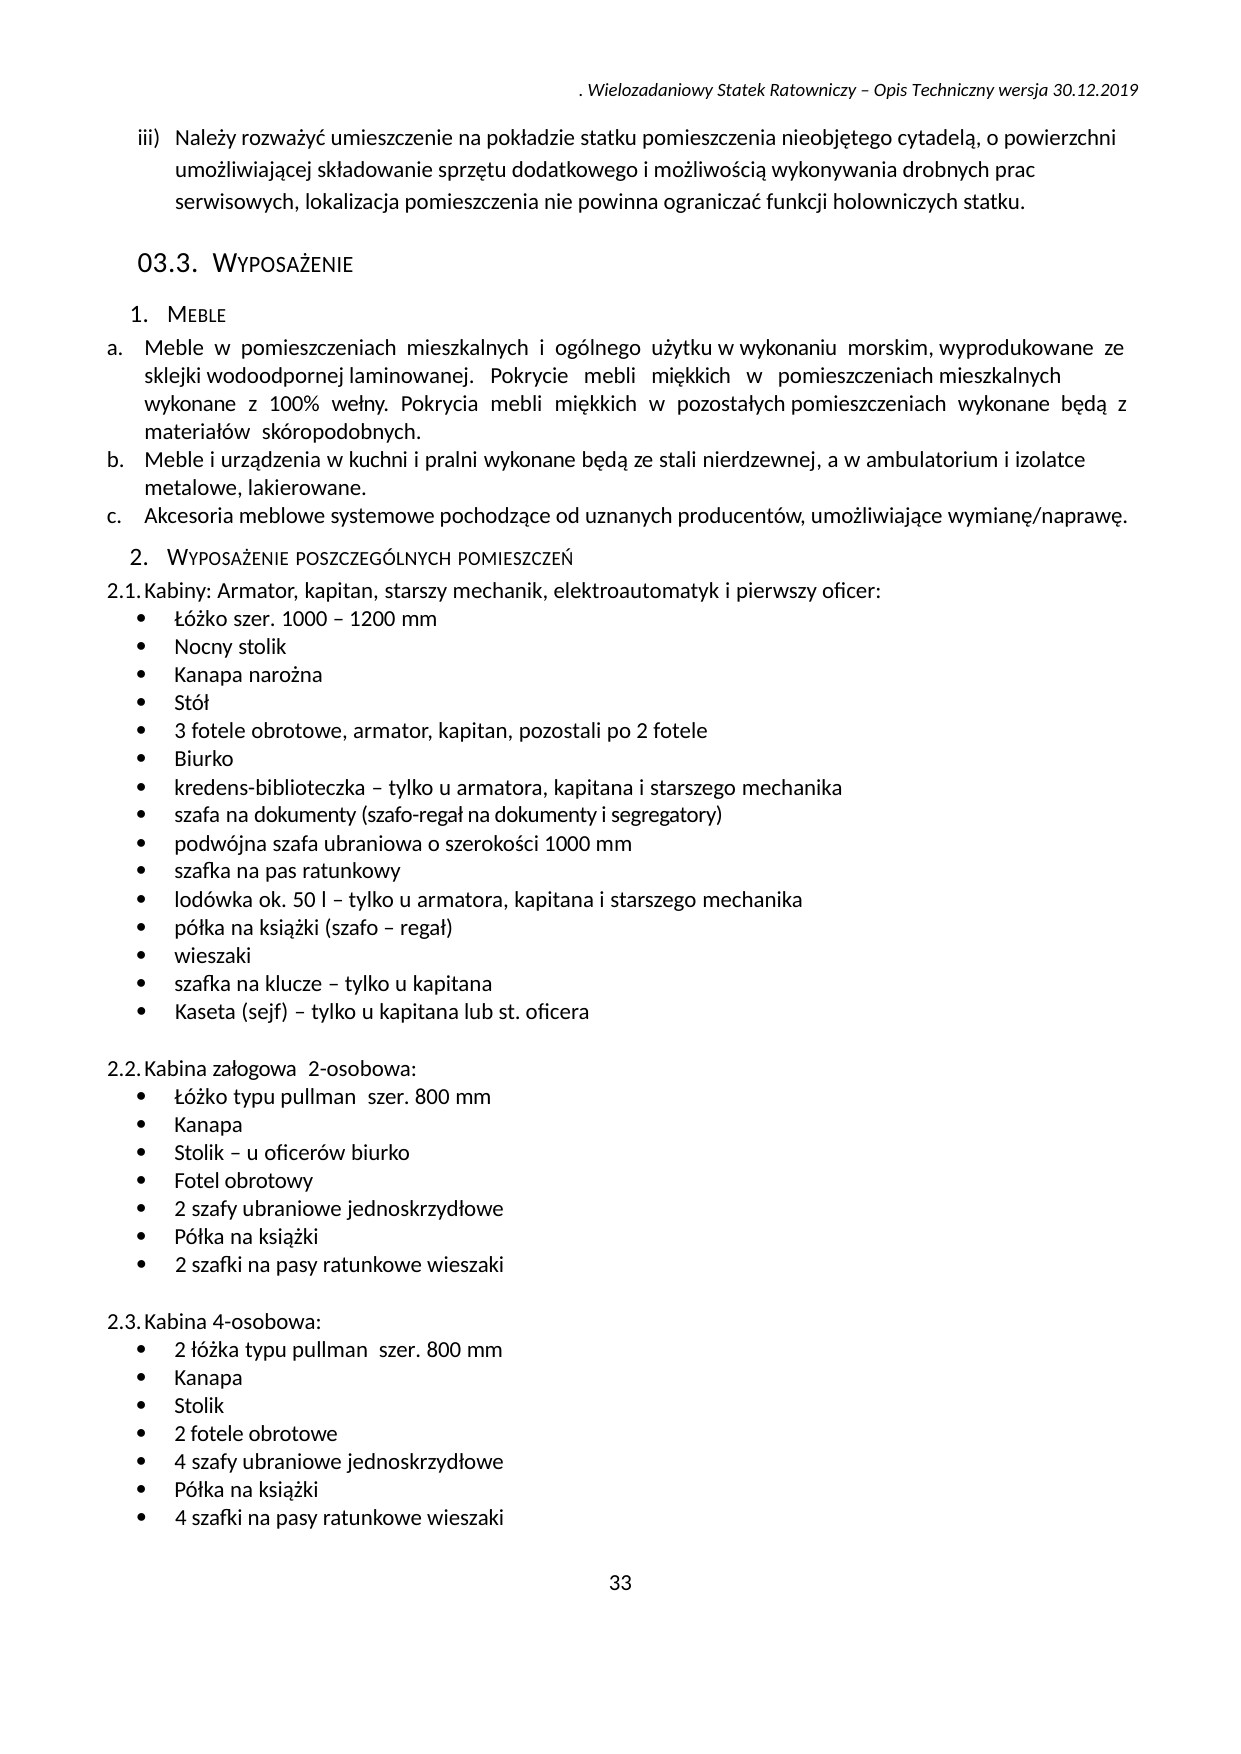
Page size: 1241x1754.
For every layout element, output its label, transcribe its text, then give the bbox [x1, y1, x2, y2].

list Nocny stolik [137, 632, 1140, 661]
list Półka na książki [137, 1475, 1140, 1503]
list 3 fotele obrotowe, armator, kapitan, pozostali po 2 fotele [137, 717, 1140, 744]
list Kabina 4-osobowa: [107, 1307, 1140, 1335]
list Kabina załogowa 2-osobowa: [107, 1054, 1140, 1082]
list Akcesoria meblowe systemowe pochodzące od uznanych producentów, umożliwiające wymianę/naprawę. [107, 501, 1140, 529]
list 2 fotele obrotowe [137, 1419, 1140, 1447]
list Biurko [137, 744, 1140, 773]
list Meble i urządzenia w kuchni i pralni wykonane będą ze stali nierdzewnej, a w ambulatorium i izolatce metalowe, lakierowane. [107, 445, 1140, 501]
list Kanapa [137, 1110, 1140, 1138]
list szafka na pas ratunkowy [137, 857, 1140, 885]
list Stół [137, 688, 1140, 717]
list podwójna szafa ubraniowa o szerokości 1000 mm [137, 829, 1140, 857]
list Fotel obrotowy [137, 1166, 1140, 1194]
subtitle Wyposażenie [137, 244, 1140, 280]
list Kabiny: Armator, kapitan, starszy mechanik, elektroautomatyk i pierwszy oficer: [107, 576, 1140, 604]
list 2 szafy ubraniowe jednoskrzydłowe [137, 1194, 1140, 1222]
list Stolik – u oficerów biurko [137, 1138, 1140, 1166]
list Kanapa narożna [137, 661, 1140, 688]
list Półka na książki [137, 1222, 1140, 1250]
list 4 szafki na pasy ratunkowe wieszaki [137, 1503, 1140, 1531]
list Stolik [137, 1391, 1140, 1419]
list Kanapa [137, 1363, 1140, 1391]
subtitle Wyposażenie poszczególnych pomieszczeń [129, 541, 1140, 572]
list Meble w pomieszczeniach mieszkalnych i ogólnego użytku w wykonaniu morskim, wyprodukowane ze sklejki wodoodpornej laminowanej. Pokrycie mebli miękkich w pomieszczeniach mieszkalnych wykonane z 100% wełny. Pokrycia mebli miękkich w pozostałych pomieszczeniach wykonane będą z materiałów skóropodobnych. [107, 333, 1140, 445]
list kredens-biblioteczka – tylko u armatora, kapitana i starszego mechanika [137, 773, 1140, 801]
subtitle Meble [129, 298, 1140, 328]
list półka na książki (szafo – regał) [137, 913, 1140, 941]
list szafka na klucze – tylko u kapitana [137, 969, 1140, 997]
list Należy rozważyć umieszczenie na pokładzie statku pomieszczenia nieobjętego cytadelą, o powierzchni umożliwiającej składowanie sprzętu dodatkowego i możliwością wykonywania drobnych prac serwisowych, lokalizacja pomieszczenia nie powinna ograniczać funkcji holowniczych statku. [137, 123, 1140, 215]
list Łóżko szer. 1000 – 1200 mm [137, 604, 1140, 632]
list szafa na dokumenty (szafo-regał na dokumenty i segregatory) [137, 801, 1140, 829]
list lodówka ok. 50 l – tylko u armatora, kapitana i starszego mechanika [137, 885, 1140, 913]
list Łóżko typu pullman szer. 800 mm [137, 1082, 1140, 1110]
list Kaseta (sejf) – tylko u kapitana lub st. oficera [137, 997, 1140, 1025]
list wieszaki [137, 941, 1140, 969]
list 2 szafki na pasy ratunkowe wieszaki [137, 1250, 1140, 1278]
list 4 szafy ubraniowe jednoskrzydłowe [137, 1447, 1140, 1475]
list 2 łóżka typu pullman szer. 800 mm [137, 1335, 1140, 1363]
